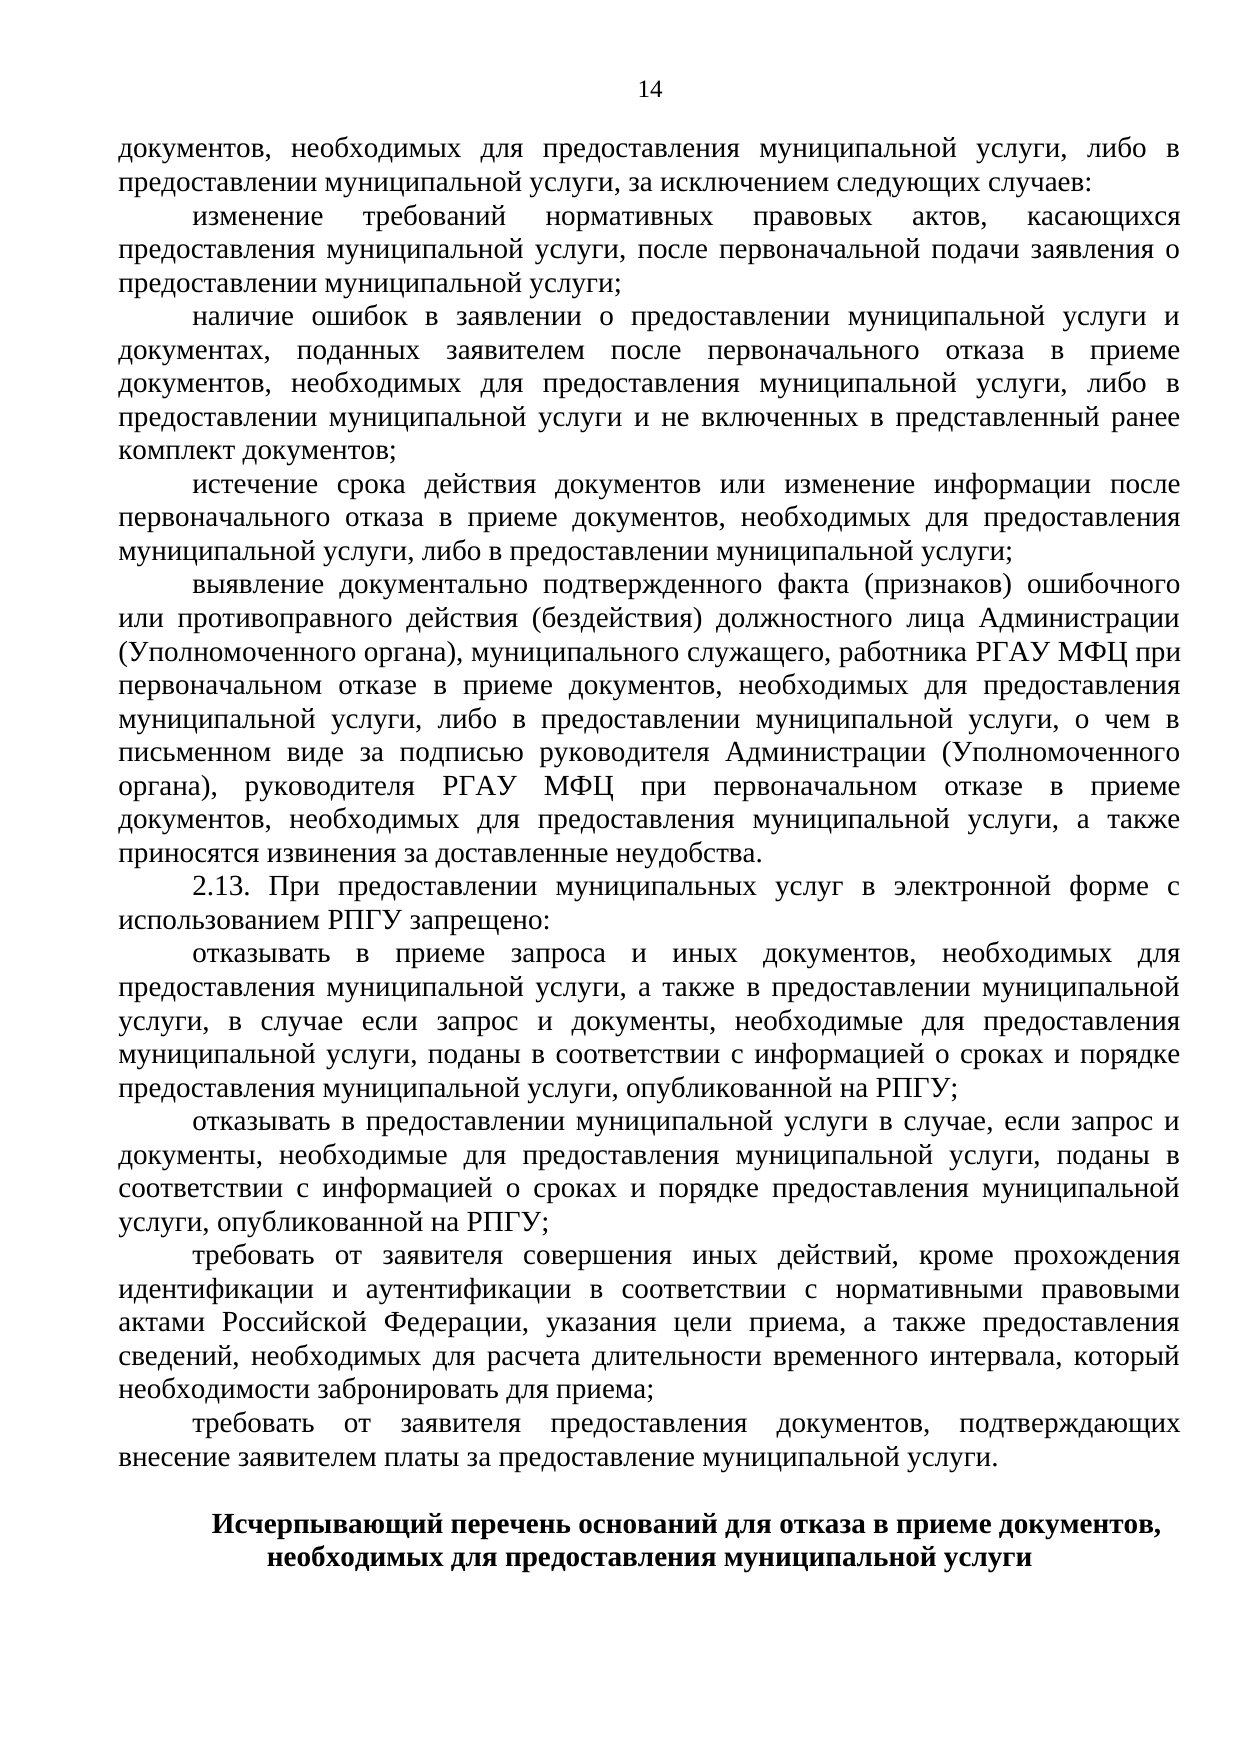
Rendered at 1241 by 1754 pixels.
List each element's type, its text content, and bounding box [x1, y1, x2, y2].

text Исчерпывающий перечень оснований для отказа в приеме документов, необходимых для предоставления муниципальной услуги [118, 1506, 1181, 1573]
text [118, 131, 1181, 198]
text 2.13. При предоставлении муниципальных услуг в электронной форме с использованием РПГУ запрещено: [118, 868, 1181, 936]
text наличие ошибок в заявлении о предоставлении муниципальной услуги и документах, поданных заявителем после первоначального отказа в приеме документов, необходимых для предоставления муниципальной услуги, либо в предоставлении муниципальной услуги и не включенных в представленный ранее комплект документов; [118, 298, 1181, 466]
text отказывать в предоставлении муниципальной услуги в случае, если запрос и документы, необходимые для предоставления муниципальной услуги, поданы в соответствии с информацией о сроках и порядке предоставления муниципальной услуги, опубликованной на РПГУ; [118, 1103, 1181, 1237]
text требовать от заявителя предоставления документов, подтверждающих внесение заявителем платы за предоставление муниципальной услуги. [118, 1405, 1181, 1472]
text изменение требований нормативных правовых актов, касающихся предоставления муниципальной услуги, после первоначальной подачи заявления о предоставлении муниципальной услуги; [118, 198, 1181, 298]
text отказывать в приеме запроса и иных документов, необходимых для предоставления муниципальной услуги, а также в предоставлении муниципальной услуги, в случае если запрос и документы, необходимые для предоставления муниципальной услуги, поданы в соответствии с информацией о сроках и порядке предоставления муниципальной услуги, опубликованной на РПГУ; [118, 936, 1181, 1103]
text требовать от заявителя совершения иных действий, кроме прохождения идентификации и аутентификации в соответствии с нормативными правовыми актами Российской Федерации, указания цели приема, а также предоставления сведений, необходимых для расчета длительности временного интервала, который необходимости забронировать для приема; [118, 1237, 1181, 1405]
text выявление документально подтвержденного факта (признаков) ошибочного или противоправного действия (бездействия) должностного лица Администрации (Уполномоченного органа), муниципального служащего, работника РГАУ МФЦ при первоначальном отказе в приеме документов, необходимых для предоставления муниципальной услуги, либо в предоставлении муниципальной услуги, о чем в письменном виде за подписью руководителя Администрации (Уполномоченного органа), руководителя РГАУ МФЦ при первоначальном отказе в приеме документов, необходимых для предоставления муниципальной услуги, а также приносятся извинения за доставленные неудобства. [118, 567, 1181, 868]
text истечение срока действия документов или изменение информации после первоначального отказа в приеме документов, необходимых для предоставления муниципальной услуги, либо в предоставлении муниципальной услуги; [118, 466, 1181, 567]
